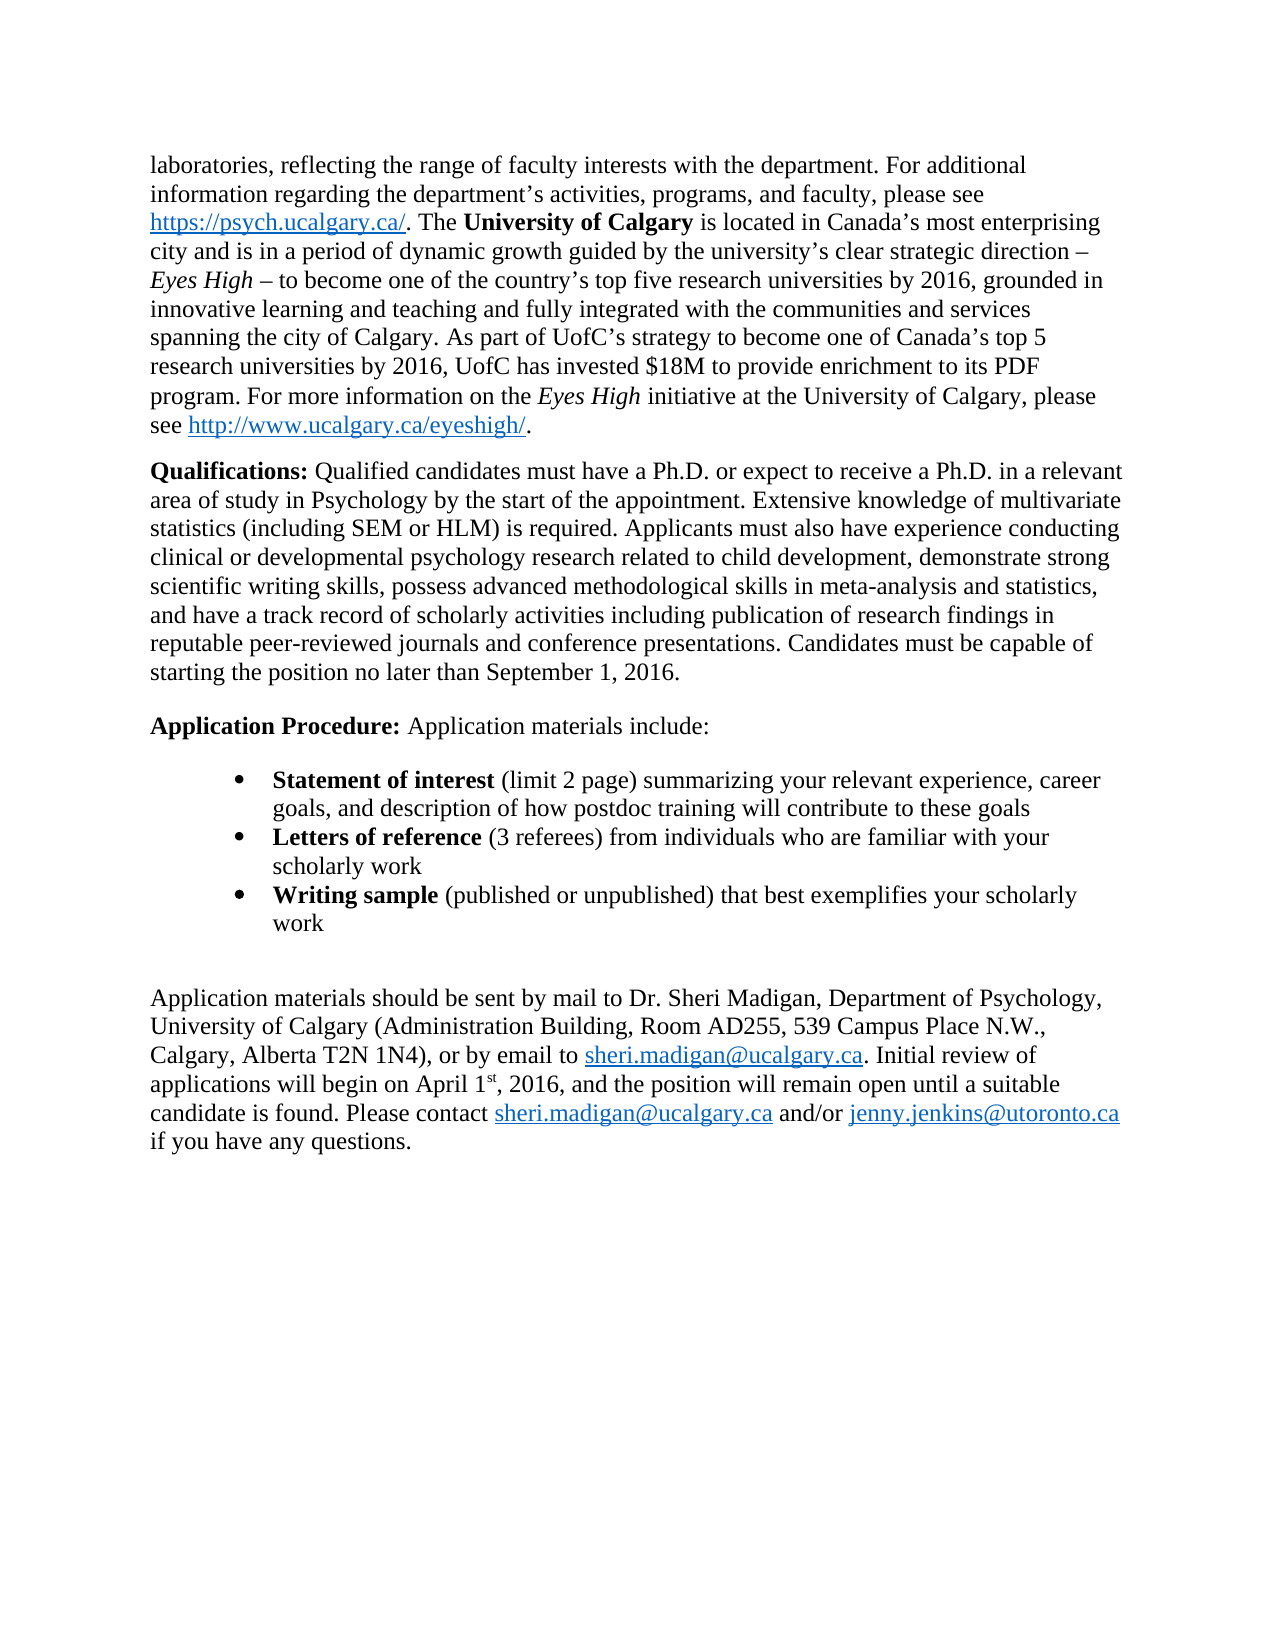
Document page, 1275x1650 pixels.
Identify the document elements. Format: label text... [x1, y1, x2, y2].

list Writing sample (published or unpublished) that best exemplifies your scholarly work [235, 880, 1125, 937]
text Application materials should be sent by mail to Dr. Sheri Madigan, Department of Psychology, University of Calgary (Administration Building, Room AD255, 539 Campus Place N.W., Calgary, Alberta T2N 1N4), or by email to sheri.madigan@ucalgary.ca. Initial review of applications will begin on April 1st, 2016, and the position will remain open until a suitable candidate is found. Please contact sheri.madigan@ucalgary.ca and/or jenny.jenkins@utoronto.ca if you have any questions. [150, 983, 1125, 1155]
text Qualifications: Qualified candidates must have a Ph.D. or expect to receive a Ph.D. in a relevant area of study in Psychology by the start of the appointment. Extensive knowledge of multivariate statistics (including SEM or HLM) is required. Applicants must also have experience conducting clinical or developmental psychology research related to child development, demonstrate strong scientific writing skills, possess advanced methodological skills in meta-analysis and statistics, and have a track record of scholarly activities including publication of research findings in reputable peer-reviewed journals and conference presentations. Candidates must be capable of starting the position no later than September 1, 2016. [150, 456, 1125, 686]
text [150, 150, 1125, 439]
list Letters of reference (3 referees) from individuals who are familiar with your scholarly work [235, 822, 1125, 880]
text Application Procedure: Application materials include: [150, 711, 1125, 740]
list Statement of interest (limit 2 page) summarizing your relevant experience, career goals, and description of how postdoc training will contribute to these goals [235, 765, 1125, 822]
